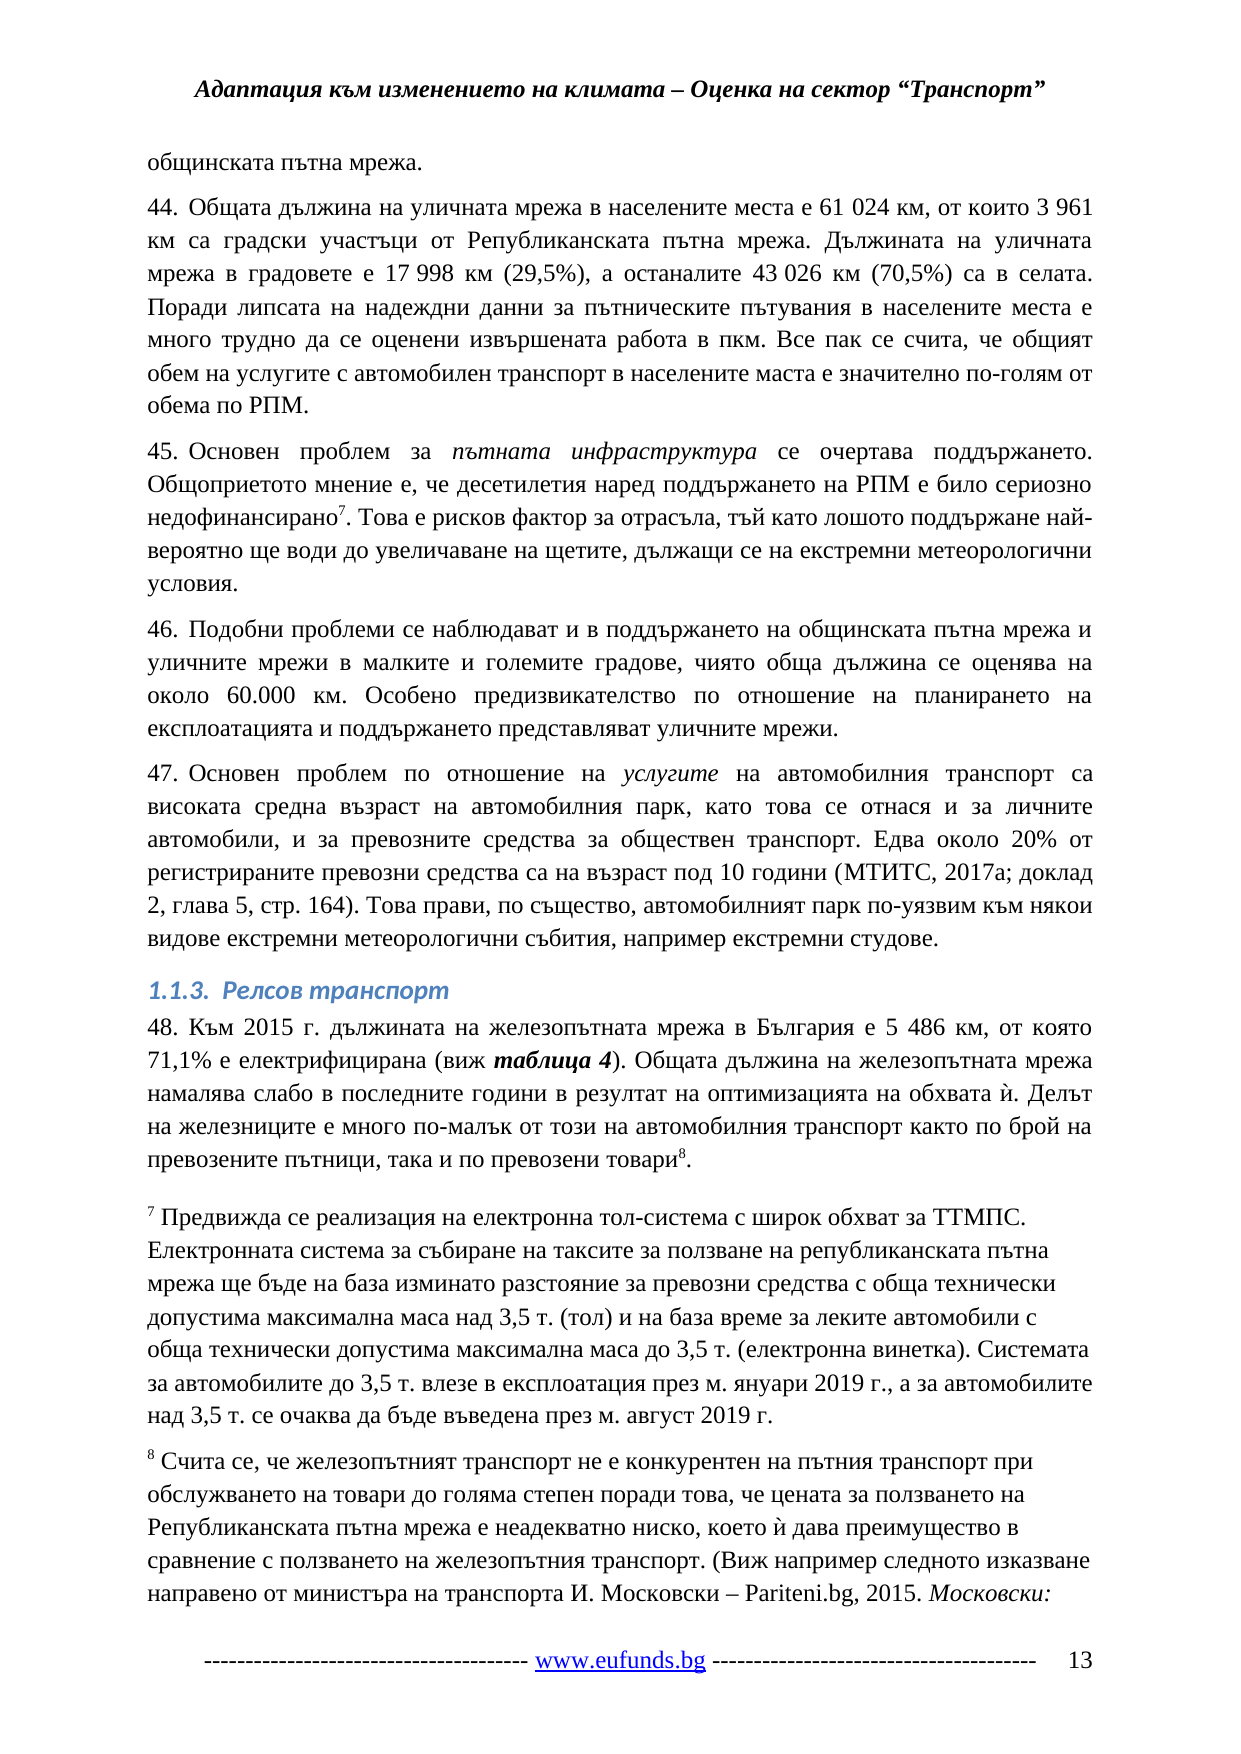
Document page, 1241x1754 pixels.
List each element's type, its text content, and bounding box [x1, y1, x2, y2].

subtitle 1.1.3. Релсов транспорт [147, 973, 1093, 1006]
text Подобни проблеми се наблюдават и в поддържането на общинската пътна мрежа и уличните мрежи в малките и големите градове, чиято обща дължина се оценява на около 60.000 км. Особено предизвикателство по отношение на планирането на експлоатацията и поддържането представляват уличните мрежи. [147, 614, 1093, 742]
text Към 2015 г. дължината на железопътната мрежа в България е 5 486 км, от която 71,1% е електрифицирана (виж таблица 4). Общата дължина на железопътната мрежа намалява слабо в последните години в резултат на оптимизацията на обхвата ѝ. Делът на железниците е много по-малък от този на автомобилния транспорт както по брой на превозените пътници, така и по превозени товари. [147, 1012, 1093, 1173]
text Основен проблем по отношение на услугите на автомобилния транспорт са високата средна възраст на автомобилния парк, като това се отнася и за личните автомобили, и за превозните средства за обществен транспорт. Едва около 20% от регистрираните превозни средства са на възраст под 10 години (МТИТС, 2017а; доклад 2, глава 5, стр. 164). Това прави, по същество, автомобилният парк по-уязвим към някои видове екстремни метеорологични събития, например екстремни студове. [147, 758, 1093, 952]
text Основен проблем за пътната инфраструктура се очертава поддържането. Общоприетото мнение е, че десетилетия наред поддържането на РПМ е било сериозно недофинансирано. Това е рисков фактор за отрасъла, тъй като лошото поддържане най-вероятно ще води до увеличаване на щетите, дължащи се на екстремни метеорологични условия. [147, 436, 1093, 597]
text Общата дължина на уличната мрежа в населените места е 61 024 км, от които 3 961 км са градски участъци от Републиканската пътна мрежа. Дължината на уличната мрежа в градовете е 17 998 км (29,5%), а останалите 43 026 км (70,5%) са в селата. Поради липсата на надеждни данни за пътническите пътувания в населените места е много трудно да се оценени извършената работа в пкм. Все пак се счита, че общият обем на услугите с автомобилен транспорт в населените маста е значително по-голям от обема по РПМ. [147, 192, 1093, 419]
